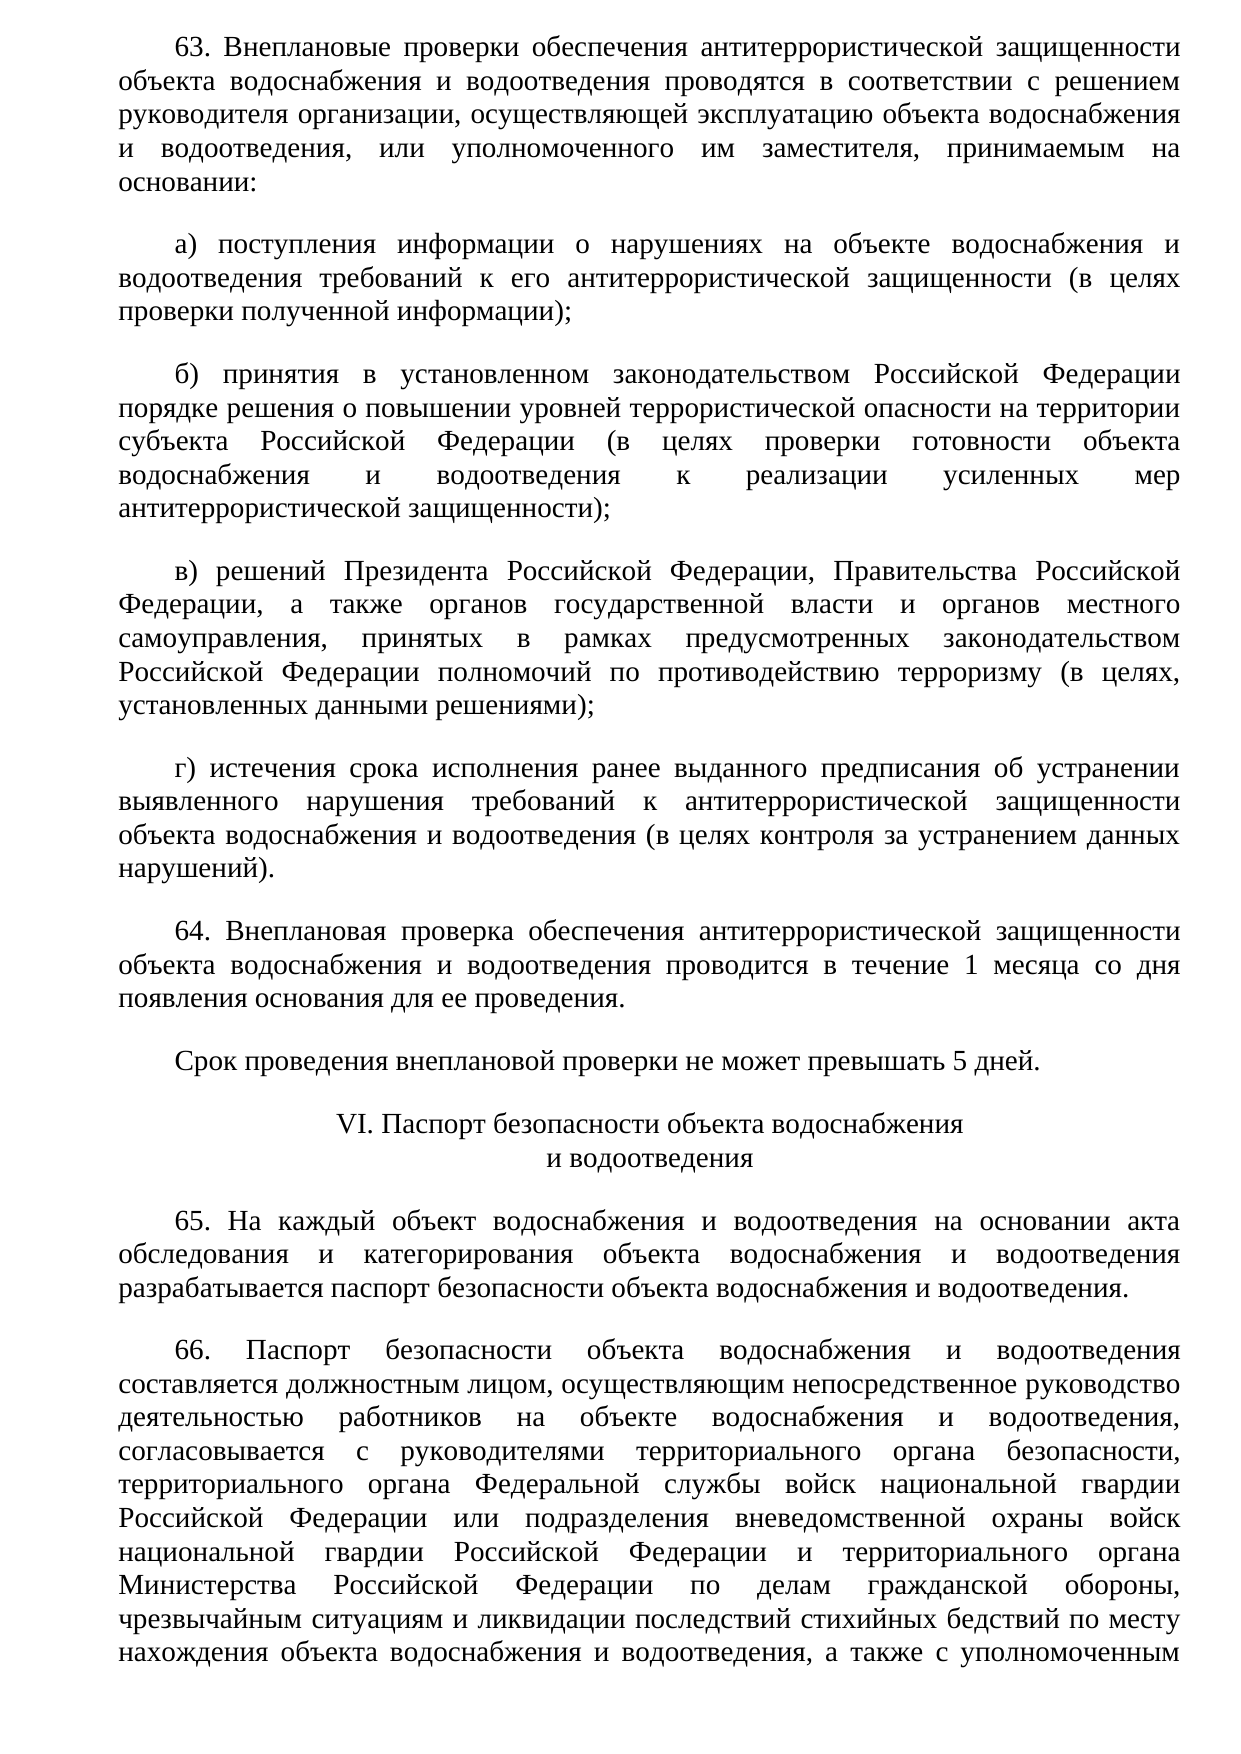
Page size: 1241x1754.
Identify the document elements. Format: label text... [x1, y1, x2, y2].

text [118, 1332, 1181, 1668]
text 64. Внеплановая проверка обеспечения антитеррористической защищенности объекта водоснабжения и водоотведения проводится в течение 1 месяца со дня появления основания для ее проведения. [118, 913, 1181, 1014]
text VI. Паспорт безопасности объекта водоснабжения [118, 1106, 1181, 1139]
text а) поступления информации о нарушениях на объекте водоснабжения и водоотведения требований к его антитеррористической защищенности (в целях проверки полученной информации); [118, 226, 1181, 327]
text в) решений Президента Российской Федерации, Правительства Российской Федерации, а также органов государственной власти и органов местного самоуправления, принятых в рамках предусмотренных законодательством Российской Федерации полномочий по противодействию терроризму (в целях, установленных данными решениями); [118, 553, 1181, 721]
text Срок проведения внеплановой проверки не может превышать 5 дней. [118, 1043, 1181, 1077]
text г) истечения срока исполнения ранее выданного предписания об устранении выявленного нарушения требований к антитеррористической защищенности объекта водоснабжения и водоотведения (в целях контроля за устранением данных нарушений). [118, 750, 1181, 884]
text 65. На каждый объект водоснабжения и водоотведения на основании акта обследования и категорирования объекта водоснабжения и водоотведения разрабатывается паспорт безопасности объекта водоснабжения и водоотведения. [118, 1203, 1181, 1303]
text 63. Внеплановые проверки обеспечения антитеррористической защищенности объекта водоснабжения и водоотведения проводятся в соответствии с решением руководителя организации, осуществляющей эксплуатацию объекта водоснабжения и водоотведения, или уполномоченного им заместителя, принимаемым на основании: [118, 29, 1181, 197]
text и водоотведения [118, 1140, 1181, 1173]
text б) принятия в установленном законодательством Российской Федерации порядке решения о повышении уровней террористической опасности на территории субъекта Российской Федерации (в целях проверки готовности объекта водоснабжения и водоотведения к реализации усиленных мер антитеррористической защищенности); [118, 356, 1181, 524]
